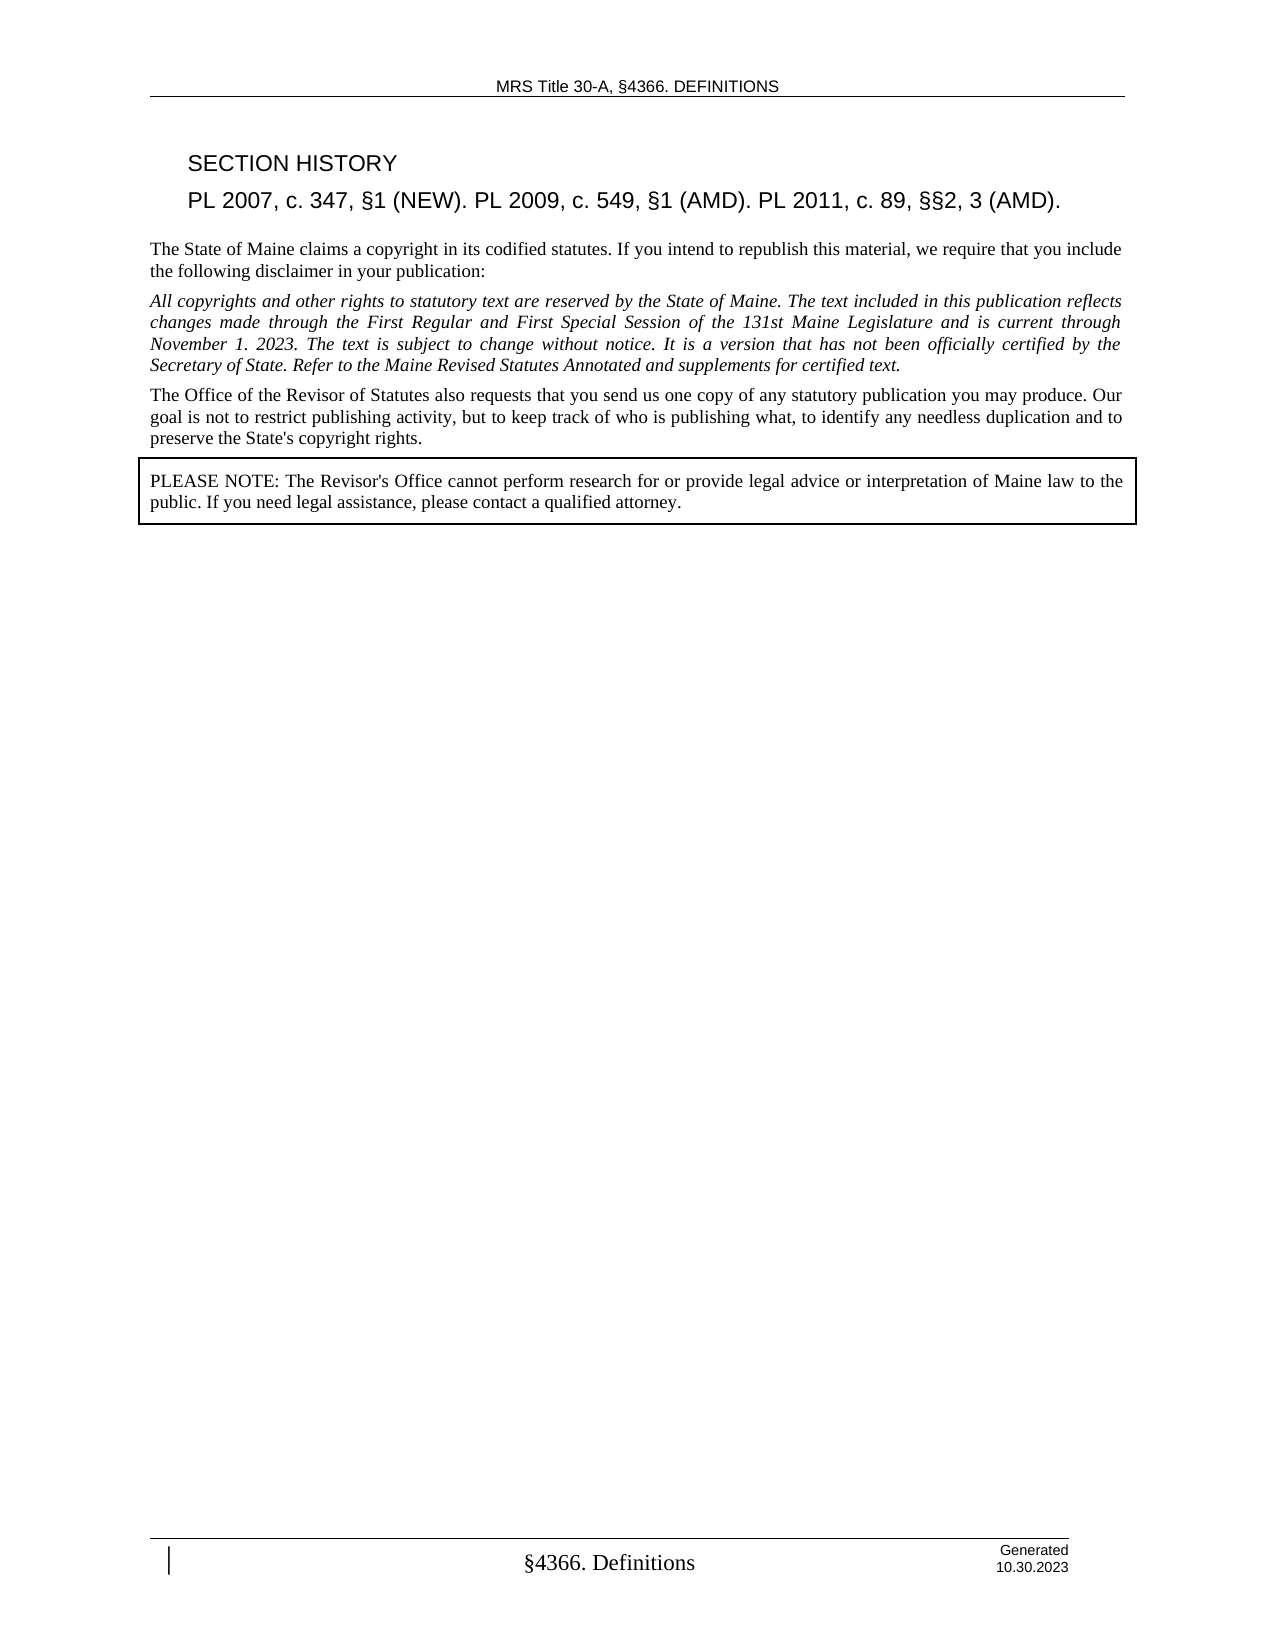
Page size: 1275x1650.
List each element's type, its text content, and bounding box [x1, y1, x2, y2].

text The Office of the Revisor of Statutes also requests that you send us one copy of any statutory publication you may produce. Our goal is not to restrict publishing activity, but to keep track of who is publishing what, to identify any needless duplication and to preserve the State's copyright rights. [150, 384, 1125, 449]
text SECTION HISTORY [187, 150, 1125, 176]
text PL 2007, c. 347, §1 (NEW). PL 2009, c. 549, §1 (AMD). PL 2011, c. 89, §§2, 3 (AMD). [187, 187, 1125, 213]
text The State of Maine claims a copyright in its codified statutes. If you intend to republish this material, we require that you include the following disclaimer in your publication: [150, 238, 1125, 281]
text All copyrights and other rights to statutory text are reserved by the State of Maine. The text included in this publication reflects changes made through the First Regular and First Special Session of the 131st Maine Legislature and is current through November 1. 2023 . The text is subject to change without notice. It is a version that has not been officially certified by the Secretary of State. Refer to the Maine Revised Statutes Annotated and supplements for certified text. [150, 289, 1125, 376]
text PLEASE NOTE: The Revisor's Office cannot perform research for or provide legal advice or interpretation of Maine law to the public. If you need legal assistance, please contact a qualified attorney. [140, 459, 1135, 523]
